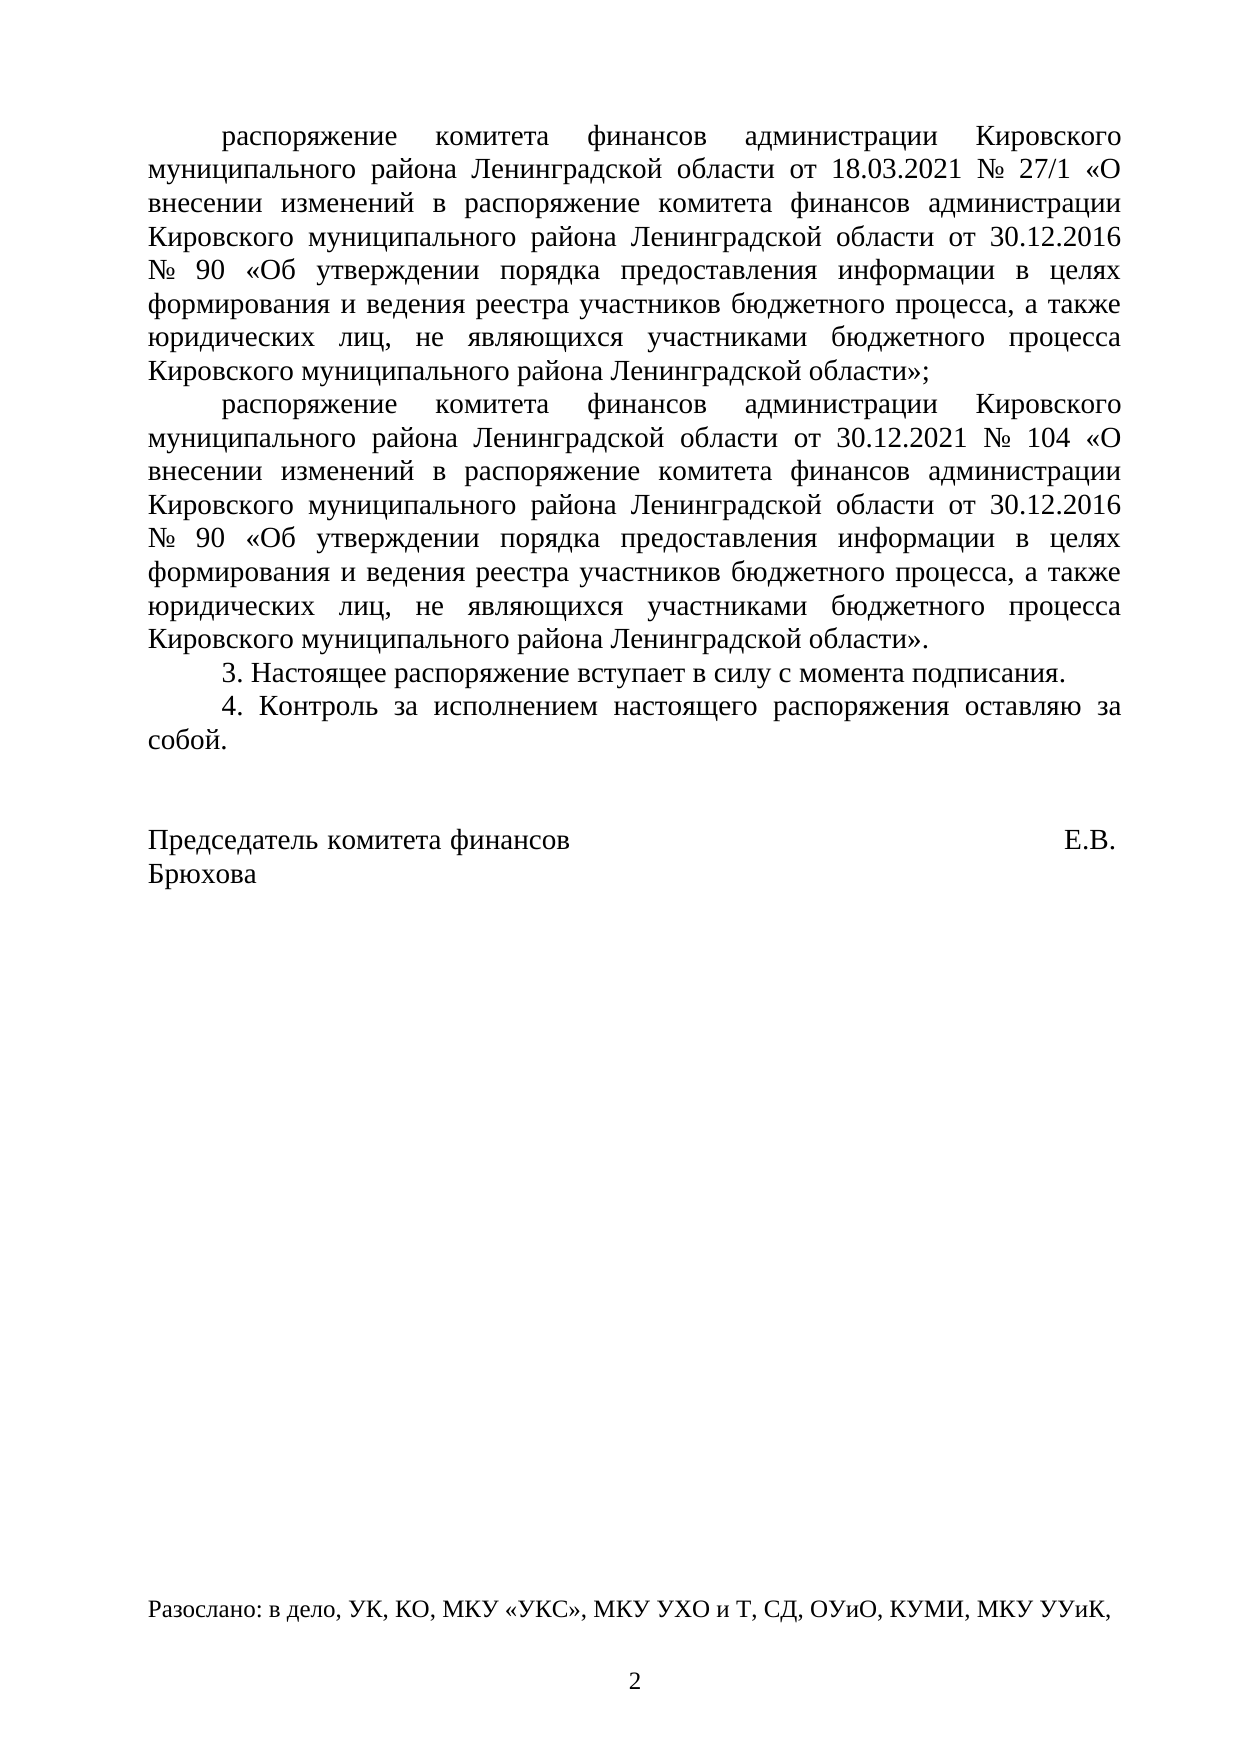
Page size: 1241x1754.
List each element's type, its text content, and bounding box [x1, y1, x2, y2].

text распоряжение комитета финансов администрации Кировского муниципального района Ленинградской области от 18.03.2021 № 27/1 «О внесении изменений в распоряжение комитета финансов администрации Кировского муниципального района Ленинградской области от 30.12.2016 № 90 «Об утверждении порядка предоставления информации в целях формирования и ведения реестра участников бюджетного процесса, а также юридических лиц, не являющихся участниками бюджетного процесса Кировского муниципального района Ленинградской области»; [148, 118, 1122, 386]
text 3. Настоящее распоряжение вступает в силу с момента подписания. [148, 655, 1122, 688]
text Разослано: в дело, УК, КО, МКУ «УКС», МКУ УХО и Т, СД, ОУиО, КУМИ, МКУ УУиК, [148, 1594, 1122, 1623]
text 4. Контроль за исполнением настоящего распоряжения оставляю за собой. [148, 688, 1122, 755]
text Председатель комитета финансов Е.В. Брюхова [148, 822, 1122, 889]
text распоряжение комитета финансов администрации Кировского муниципального района Ленинградской области от 30.12.2021 № 104 «О внесении изменений в распоряжение комитета финансов администрации Кировского муниципального района Ленинградской области от 30.12.2016 № 90 «Об утверждении порядка предоставления информации в целях формирования и ведения реестра участников бюджетного процесса, а также юридических лиц, не являющихся участниками бюджетного процесса Кировского муниципального района Ленинградской области». [148, 386, 1122, 655]
